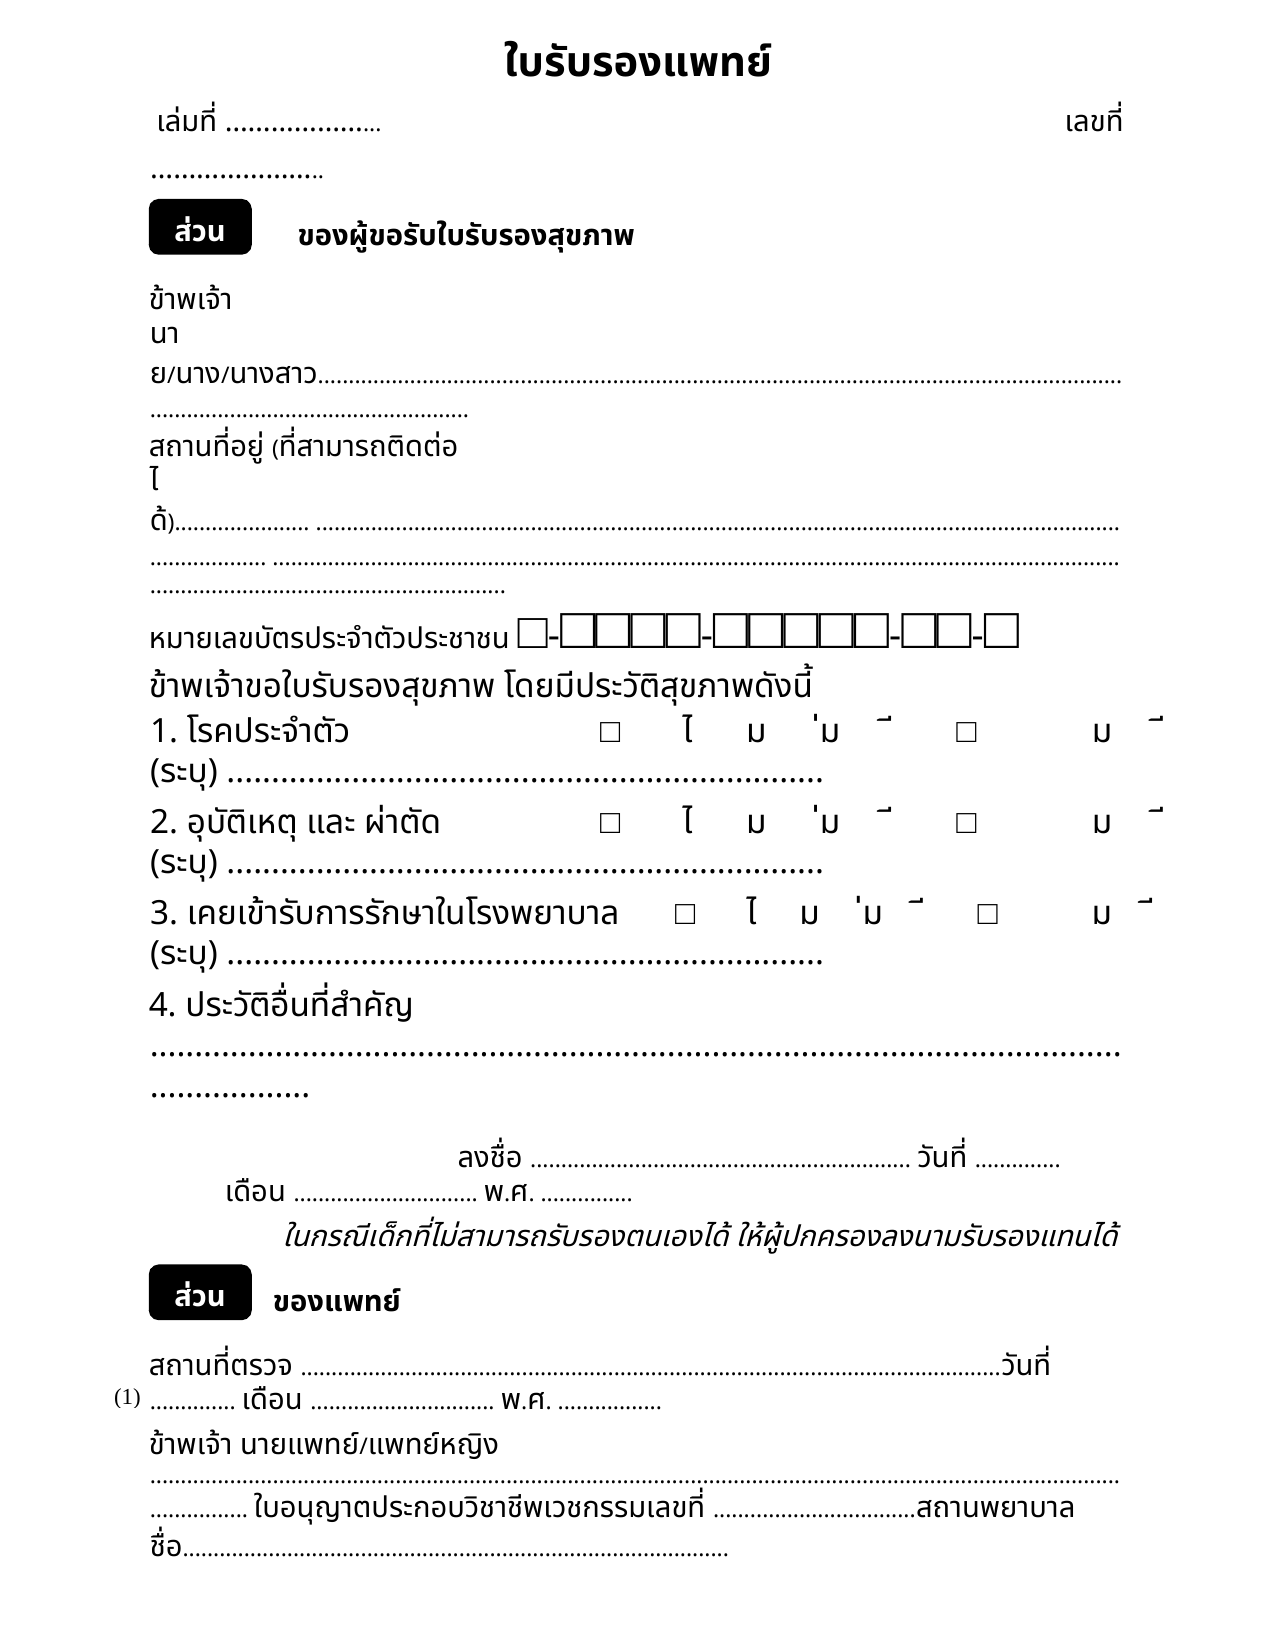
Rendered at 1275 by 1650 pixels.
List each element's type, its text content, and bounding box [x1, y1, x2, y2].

text 2. อุบัติเหตุ และ ผ่าตัด □ ไม่มี □ มี (ระบุ) ................................................................... [150, 797, 1112, 888]
text สถานที่ตรวจ ..................................................................................................................วันที่ .............. เดือน .............................. พ.ศ. ................. [148, 1344, 1125, 1423]
text หมายเลขบัตรประจำตัวประชาชน □-□□□□-□□□□□-□□-□ [148, 600, 1125, 661]
text ของแพทย์ [225, 1281, 407, 1325]
text ข้าพเจ้าขอใบรับรองสุขภาพ โดยมีประวัติสุขภาพดังนี้ [148, 661, 1125, 706]
text ในกรณีเด็กที่ไม่สามารถรับรองตนเองได้ ให้ผู้ปกครองลงนามรับรองแทนได้ [150, 1215, 1125, 1254]
text 4. ประวัติอื่นที่สำคัญ ............................................................................................................................... [148, 979, 1125, 1107]
text เล่มที่ ………………... เลขที่ ………………….. [150, 100, 1125, 192]
text ใบรับรองแพทย์ [150, 32, 1125, 95]
text 3. เคยเข้ารับการรักษาในโรงพยาบาล □ ไม่มี □ มี (ระบุ) ................................................................... [150, 888, 1112, 979]
text ลงชื่อ .............................................................. วันที่ .............. เดือน .............................. พ.ศ. ............... [224, 1135, 1125, 1215]
text 1. โรคประจำตัว □ ไม่มี □ มี (ระบุ) ................................................................... [150, 706, 1112, 797]
text ข้าพเจ้า นายแพทย์/แพทย์หญิง .............................................................................................................................................................................. ใบอนุญาตประกอบวิชาชีพเวชกรรมเลขที่ .................................สถานพยาบาลชื่อ......................................................................................... [148, 1423, 1125, 1570]
text ข้าพเจ้า นาย/นาง/นางสาว....................................................................................................................................................................................... [148, 278, 1125, 425]
text ของผู้ขอรับใบรับรองสุขภาพ [150, 215, 1125, 259]
text สถานที่อยู่ (ที่สามารถติดต่อได้)...................... ...................................................................................................................................................... .................................................................................................................................................................................................... [148, 425, 1125, 600]
